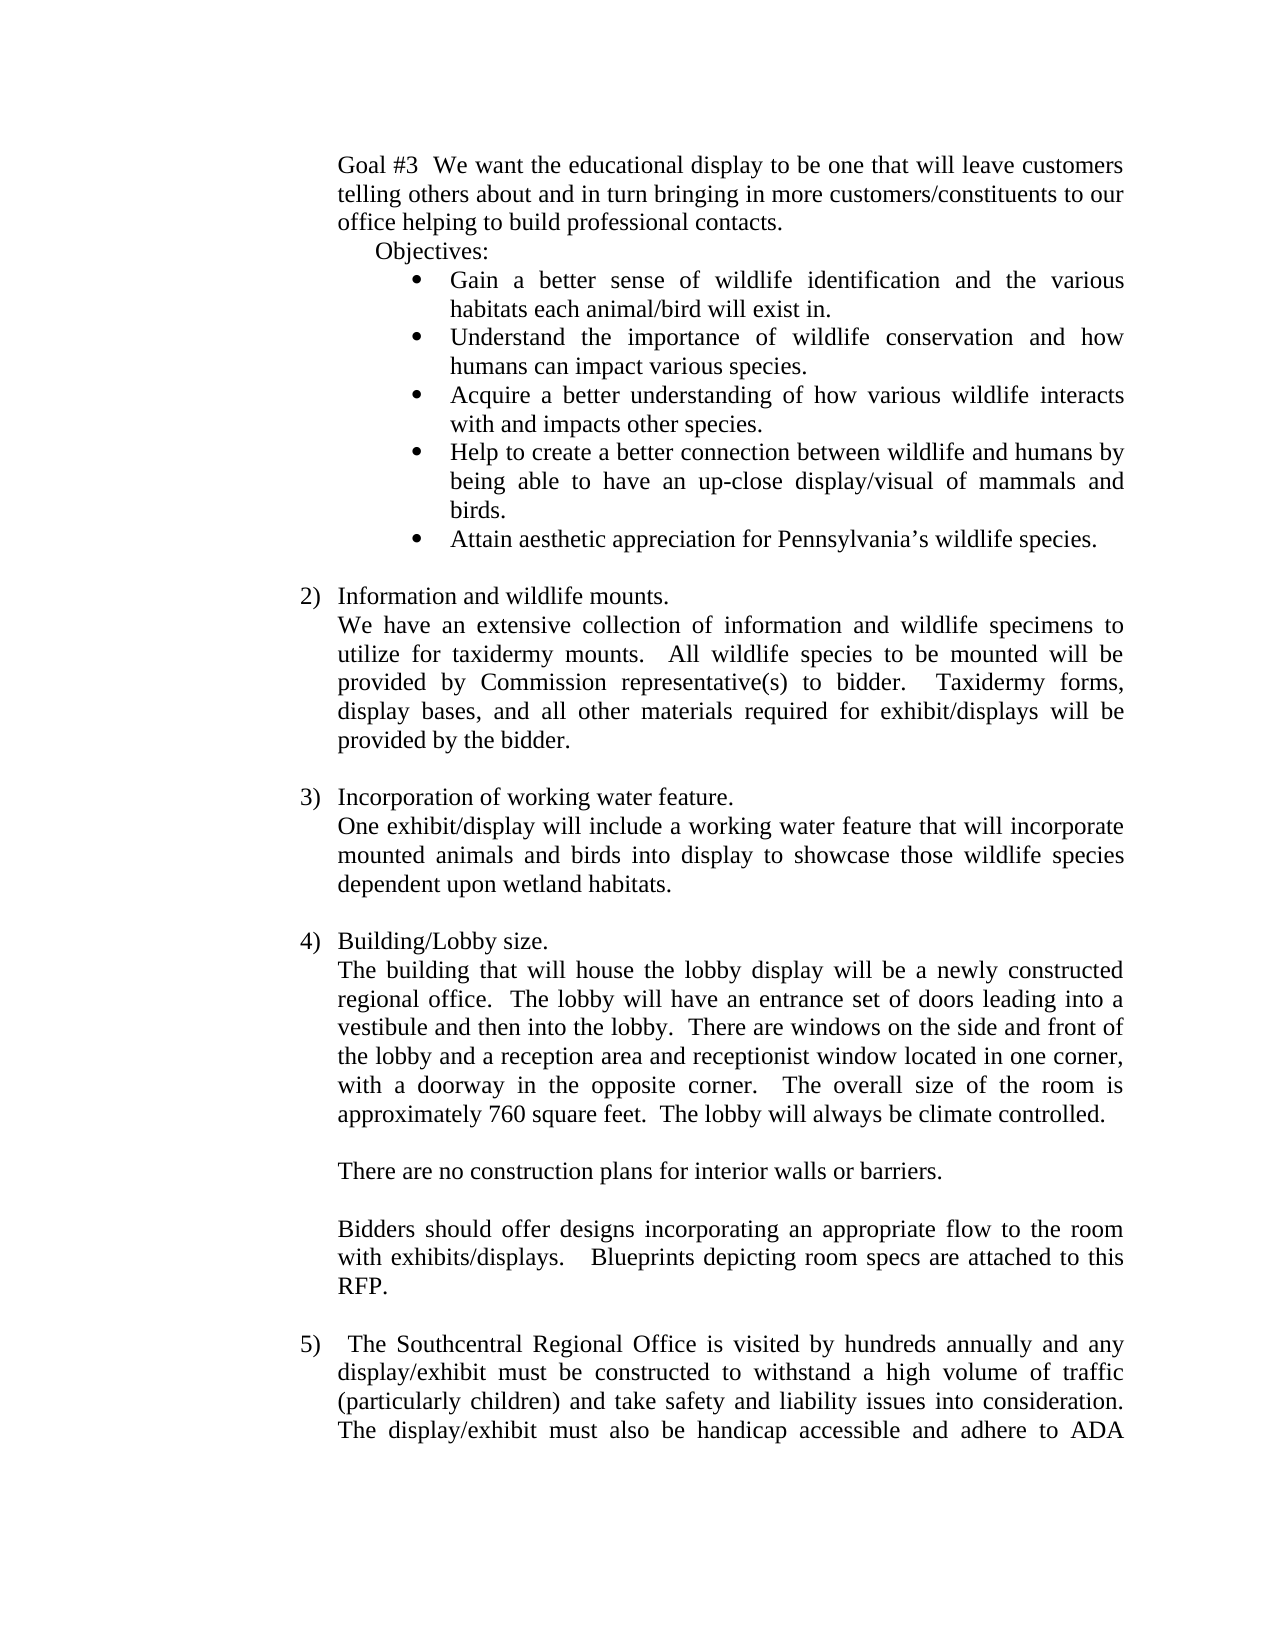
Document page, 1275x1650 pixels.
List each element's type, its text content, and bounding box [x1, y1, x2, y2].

list Information and wildlife mounts. [300, 581, 1125, 610]
list Acquire a better understanding of how various wildlife interacts with and impacts other species. [412, 380, 1125, 437]
list The building that will house the lobby display will be a newly constructed regional office. The lobby will have an entrance set of doors leading into a vestibule and then into the lobby. There are windows on the side and front of the lobby and a reception area and receptionist window located in one corner, with a doorway in the opposite corner. The overall size of the room is approximately 760 square feet. The lobby will always be climate controlled. [337, 955, 1125, 1127]
list Attain aesthetic appreciation for Pennsylvania’s wildlife species. [412, 524, 1125, 552]
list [300, 1329, 1125, 1444]
list We have an extensive collection of information and wildlife specimens to utilize for taxidermy mounts. All wildlife species to be mounted will be provided by Commission representative(s) to bidder. Taxidermy forms, display bases, and all other materials required for exhibit/displays will be provided by the bidder. [337, 610, 1125, 754]
list Building/Lobby size. [300, 926, 1125, 955]
list Objectives: [337, 236, 1125, 265]
list Help to create a better connection between wildlife and humans by being able to have an up-close display/visual of mammals and birds. [412, 437, 1125, 524]
list One exhibit/display will include a working water feature that will incorporate mounted animals and birds into display to showcase those wildlife species dependent upon wetland habitats. [337, 811, 1125, 897]
list Gain a better sense of wildlife identification and the various habitats each animal/bird will exist in. [412, 265, 1125, 322]
list Goal #3 We want the educational display to be one that will leave customers telling others about and in turn bringing in more customers/constituents to our office helping to build professional contacts. [337, 150, 1125, 236]
list Understand the importance of wildlife conservation and how humans can impact various species. [412, 322, 1125, 380]
list There are no construction plans for interior walls or barriers. [337, 1156, 1125, 1185]
list Bidders should offer designs incorporating an appropriate flow to the room with exhibits/displays. Blueprints depicting room specs are attached to this RFP. [337, 1214, 1125, 1300]
list Incorporation of working water feature. [300, 782, 1125, 811]
